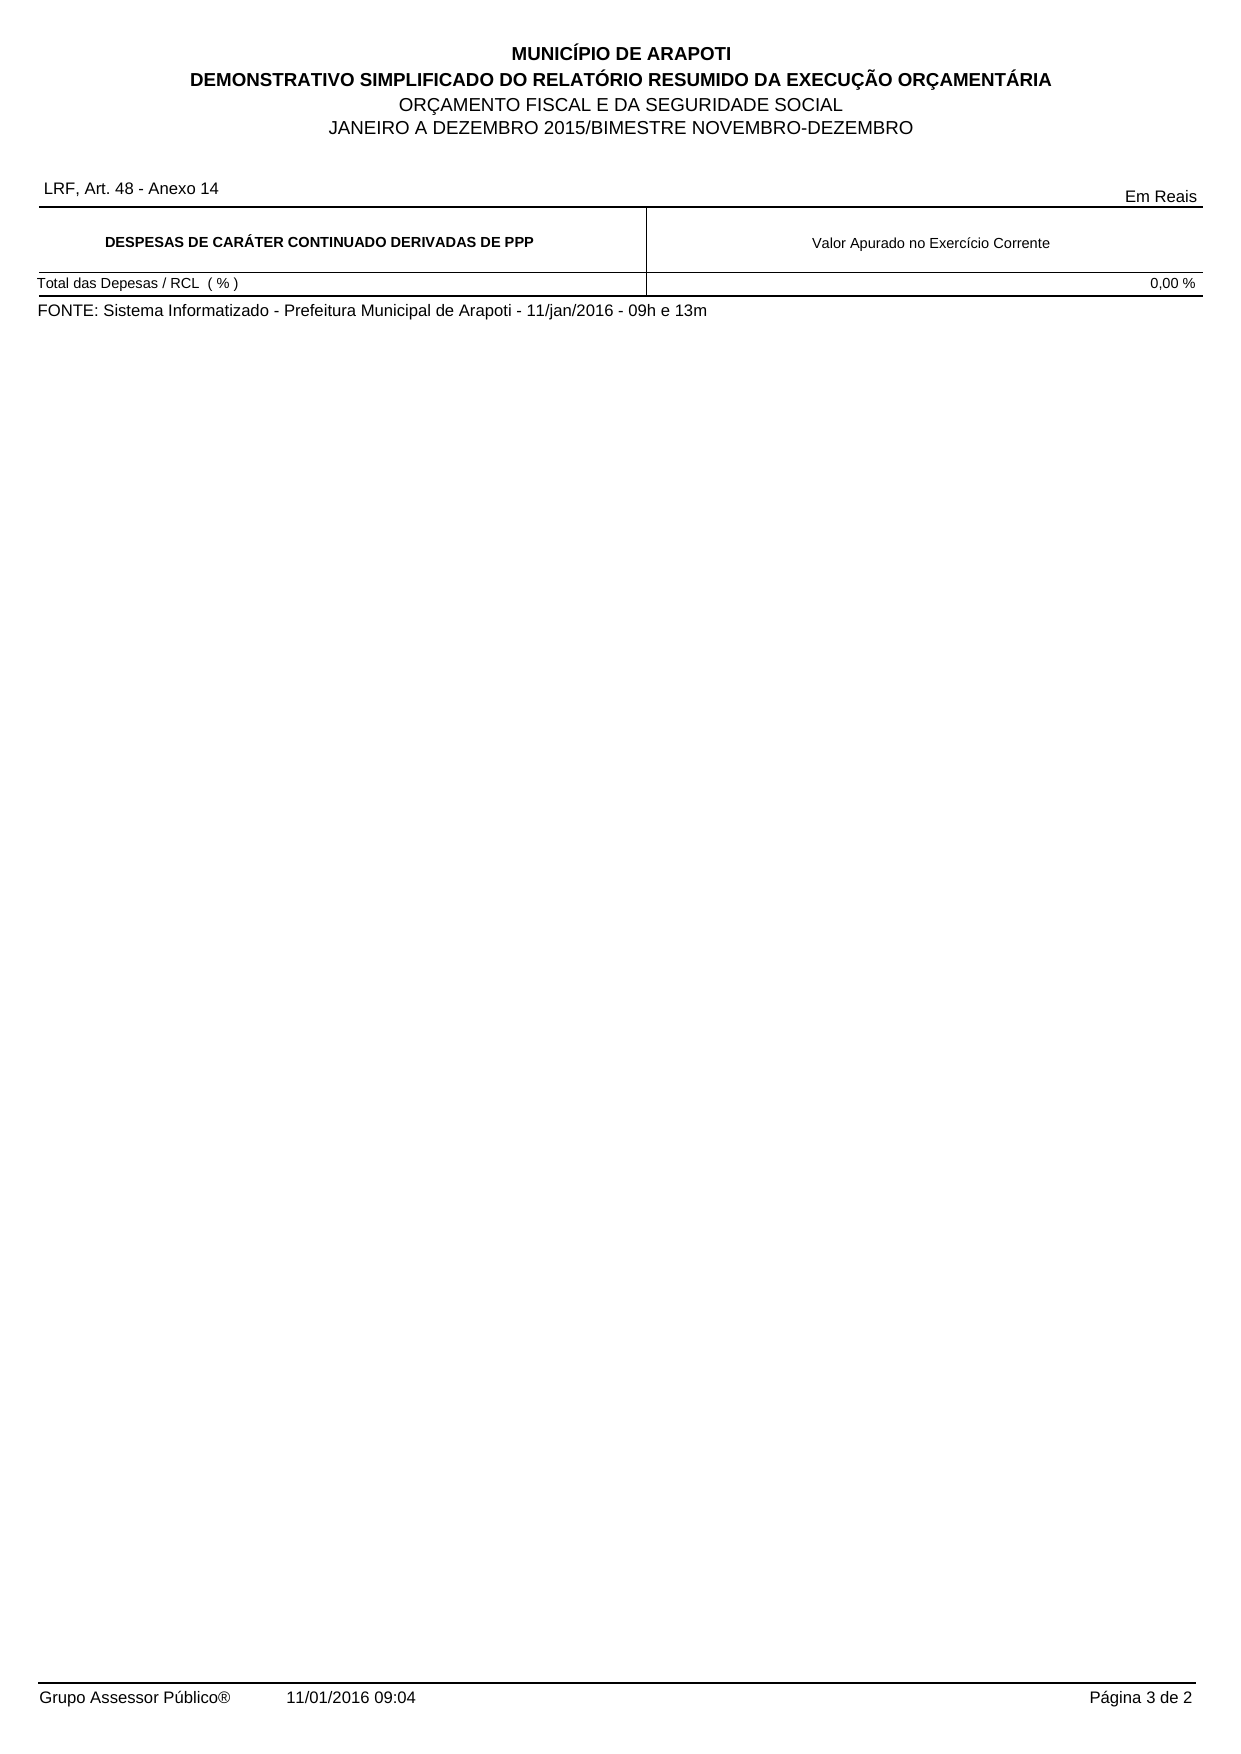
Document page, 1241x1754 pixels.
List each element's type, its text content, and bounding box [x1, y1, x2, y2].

table_header Valor Apurado no Exercício Corrente [647, 208, 1203, 272]
table_header DESPESAS DE CARÁTER CONTINUADO DERIVADAS DE PPP [39, 208, 646, 272]
text FONTE: Sistema Informatizado - Prefeitura Municipal de Arapoti - 11/jan/2016 - 09h e 13m [37, 301, 1215, 320]
table_cell 0,00 % [647, 273, 1203, 295]
text Em Reais [1125, 187, 1215, 206]
text LRF, Art. 48 - Anexo 14 [44, 179, 219, 198]
table_cell Total das Depesas / RCL ( % ) [39, 273, 646, 295]
